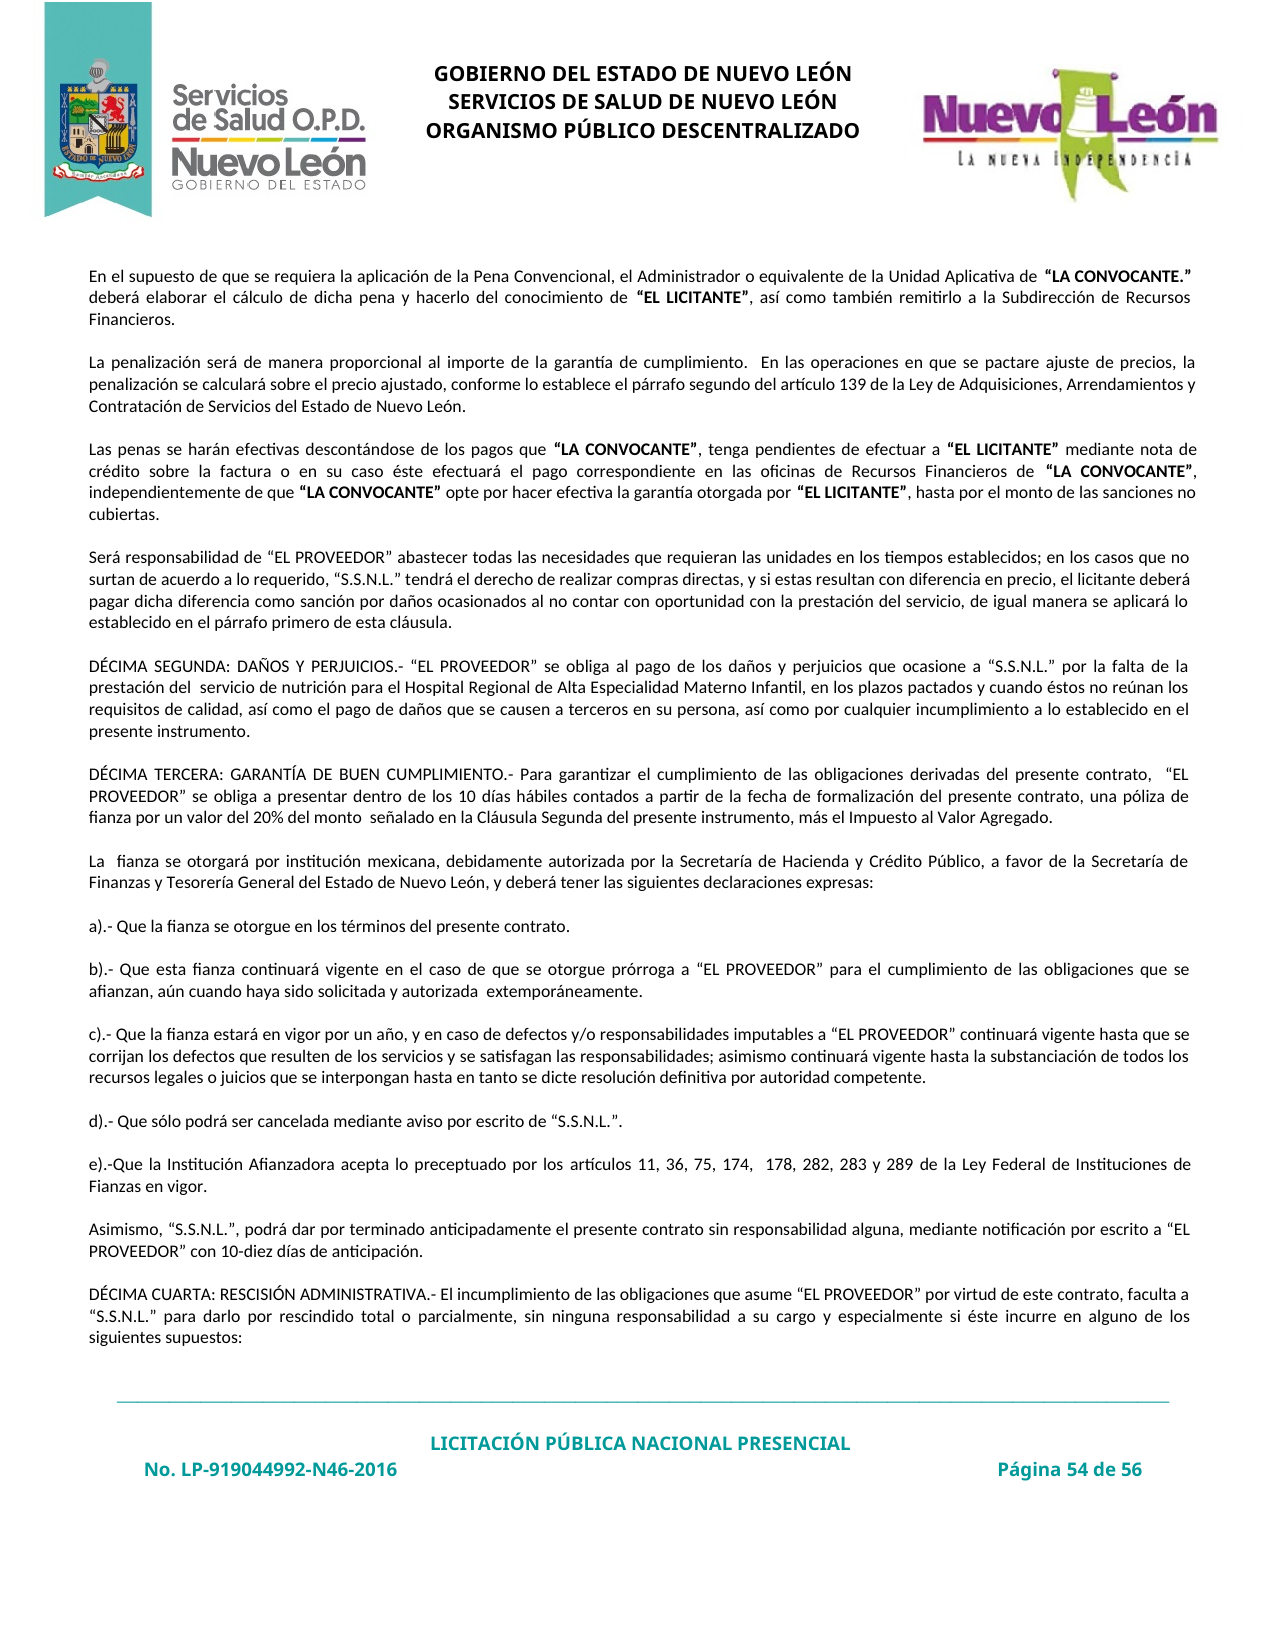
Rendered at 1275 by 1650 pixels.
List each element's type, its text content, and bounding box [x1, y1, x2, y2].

text Será responsabilidad de “EL PROVEEDOR” abastecer todas las necesidades que requieran las unidades en los tiempos establecidos; en los casos que no surtan de acuerdo a lo requerido, “S.S.N.L.” tendrá el derecho de realizar compras directas, y si estas resultan con diferencia en precio, el licitante deberá pagar dicha diferencia como sanción por daños ocasionados al no contar con oportunidad con la prestación del servicio, de igual manera se aplicará lo establecido en el párrafo primero de esta cláusula. [89, 546, 1192, 633]
text DÉCIMA SEGUNDA: DAÑOS Y PERJUICIOS.- “EL PROVEEDOR” se obliga al pago de los daños y perjuicios que ocasione a “S.S.N.L.” por la falta de la prestación del servicio de nutrición para el Hospital Regional de Alta Especialidad Materno Infantil, en los plazos pactados y cuando éstos no reúnan los requisitos de calidad, así como el pago de daños que se causen a terceros en su persona, así como por cualquier incumplimiento a lo establecido en el presente instrumento. [89, 655, 1192, 741]
text c).- Que la fianza estará en vigor por un año, y en caso de defectos y/o responsabilidades imputables a “EL PROVEEDOR” continuará vigente hasta que se corrijan los defectos que resulten de los servicios y se satisfagan las responsabilidades; asimismo continuará vigente hasta la substanciación de todos los recursos legales o juicios que se interpongan hasta en tanto se dicte resolución definitiva por autoridad competente. [89, 1023, 1192, 1088]
text e).-Que la Institución Afianzadora acepta lo preceptuado por los artículos 11, 36, 75, 174, 178, 282, 283 y 289 de la Ley Federal de Instituciones de Fianzas en vigor. [89, 1153, 1192, 1196]
text Las penas se harán efectivas descontándose de los pagos que “LA CONVOCANTE”, tenga pendientes de efectuar a “EL LICITANTE” mediante nota de crédito sobre la factura o en su caso éste efectuará el pago correspondiente en las oficinas de Recursos Financieros de “LA CONVOCANTE”, independientemente de que “LA CONVOCANTE” opte por hacer efectiva la garantía otorgada por “EL LICITANTE”, hasta por el monto de las sanciones no cubiertas. [89, 438, 1197, 525]
text La penalización será de manera proporcional al importe de la garantía de cumplimiento. En las operaciones en que se pactare ajuste de precios, la penalización se calculará sobre el precio ajustado, conforme lo establece el párrafo segundo del artículo 139 de la Ley de Adquisiciones, Arrendamientos y Contratación de Servicios del Estado de Nuevo León. [89, 351, 1197, 416]
text b).- Que esta fianza continuará vigente en el caso de que se otorgue prórroga a “EL PROVEEDOR” para el cumplimiento de las obligaciones que se afianzan, aún cuando haya sido solicitada y autorizada extemporáneamente. [89, 958, 1192, 1001]
picture [15, 2, 1249, 229]
text DÉCIMA TERCERA: GARANTÍA DE BUEN CUMPLIMIENTO.- Para garantizar el cumplimiento de las obligaciones derivadas del presente contrato, “EL PROVEEDOR” se obliga a presentar dentro de los 10 días hábiles contados a partir de la fecha de formalización del presente contrato, una póliza de fianza por un valor del 20% del monto señalado en la Cláusula Segunda del presente instrumento, más el Impuesto al Valor Agregado. [89, 763, 1192, 828]
text d).- Que sólo podrá ser cancelada mediante aviso por escrito de “S.S.N.L.”. [89, 1110, 1192, 1131]
text DÉCIMA CUARTA: RESCISIÓN ADMINISTRATIVA.- El incumplimiento de las obligaciones que asume “EL PROVEEDOR” por virtud de este contrato, faculta a “S.S.N.L.” para darlo por rescindido total o parcialmente, sin ninguna responsabilidad a su cargo y especialmente si éste incurre en alguno de los siguientes supuestos: [89, 1283, 1192, 1348]
text La fianza se otorgará por institución mexicana, debidamente autorizada por la Secretaría de Hacienda y Crédito Público, a favor de la Secretaría de Finanzas y Tesorería General del Estado de Nuevo León, y deberá tener las siguientes declaraciones expresas: [89, 850, 1192, 893]
text a).- Que la fianza se otorgue en los términos del presente contrato. [89, 915, 1192, 936]
text En el supuesto de que se requiera la aplicación de la Pena Convencional, el Administrador o equivalente de la Unidad Aplicativa de “LA CONVOCANTE.” deberá elaborar el cálculo de dicha pena y hacerlo del conocimiento de “EL LICITANTE”, así como también remitirlo a la Subdirección de Recursos Financieros. [89, 265, 1192, 330]
text Asimismo, “S.S.N.L.”, podrá dar por terminado anticipadamente el presente contrato sin responsabilidad alguna, mediante notificación por escrito a “EL PROVEEDOR” con 10-diez días de anticipación. [89, 1218, 1192, 1261]
